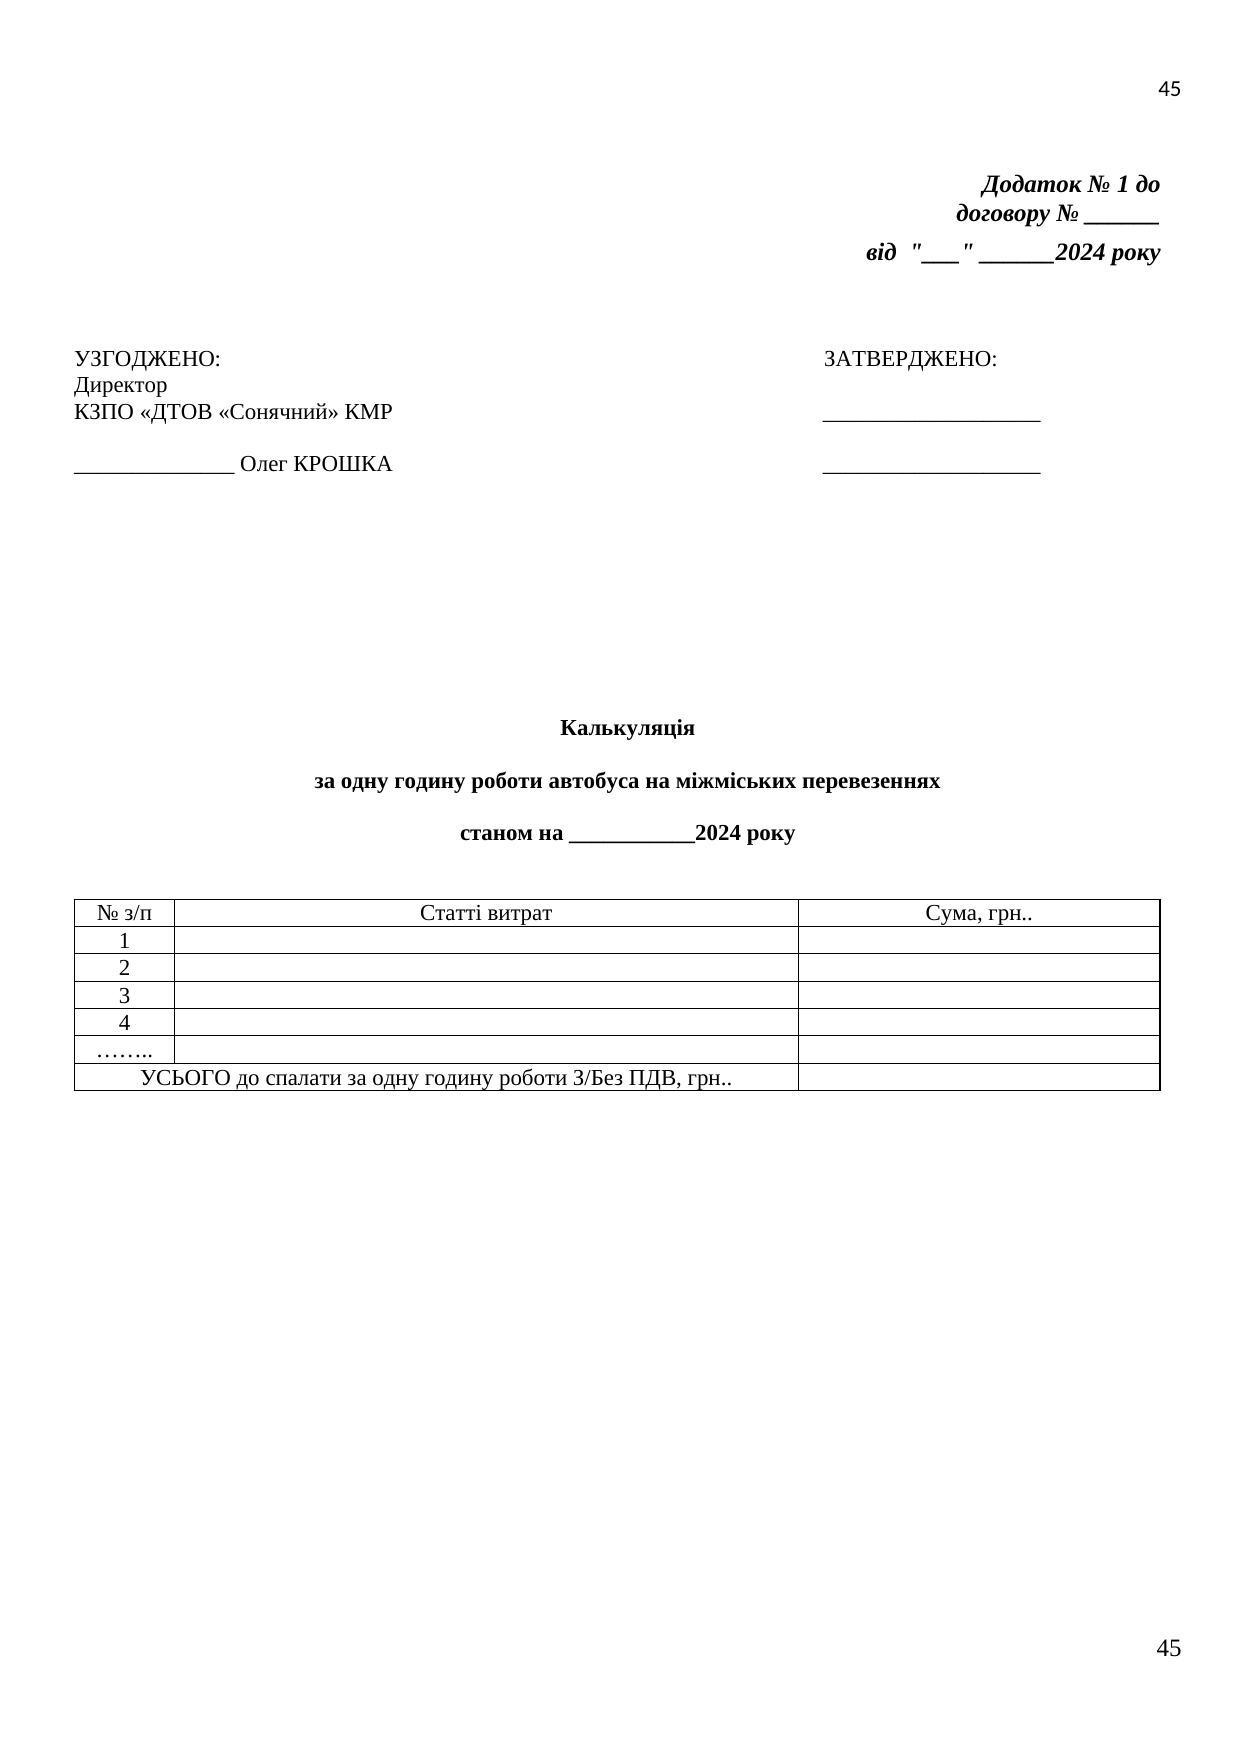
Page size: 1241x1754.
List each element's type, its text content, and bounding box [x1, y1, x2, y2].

table_cell [175, 1009, 798, 1035]
table_cell [799, 954, 1159, 981]
text Калькуляція [74, 714, 1181, 740]
table_header Сума, грн.. [799, 900, 1159, 926]
table_cell [175, 1036, 798, 1063]
table_header Додаток № 1 до договору № ______ [84, 141, 1174, 227]
text ______________ Олег КРОШКА ___________________ [74, 450, 1181, 477]
table_cell від "___" ______2024 року [84, 227, 1174, 266]
table_cell 4 [75, 1009, 174, 1035]
table_cell [799, 982, 1159, 1008]
table_cell УСЬОГО до спалати за одну годину роботи З/Без ПДВ, грн.. [75, 1064, 798, 1090]
table_cell …….. [75, 1036, 174, 1063]
text Директор [74, 371, 1181, 398]
table_cell [799, 927, 1159, 953]
table_cell [799, 1064, 1159, 1090]
table_cell [799, 1036, 1159, 1063]
table_cell [175, 927, 798, 953]
table_cell 2 [75, 954, 174, 981]
text за одну годину роботи автобуса на міжміських перевезеннях [74, 767, 1181, 793]
text КЗПО «ДТОВ «Сонячний» КМР ___________________ [74, 398, 1181, 424]
table_header Статті витрат [175, 900, 798, 926]
table_cell 1 [75, 927, 174, 953]
table_cell [799, 1009, 1159, 1035]
text станом на ___________2024 року [74, 819, 1181, 846]
table_header № з/п [75, 900, 174, 926]
table_cell [175, 954, 798, 981]
table_cell 3 [75, 982, 174, 1008]
text УЗГОДЖЕНО: ЗАТВЕРДЖЕНО: [74, 345, 1181, 371]
table_cell [175, 982, 798, 1008]
